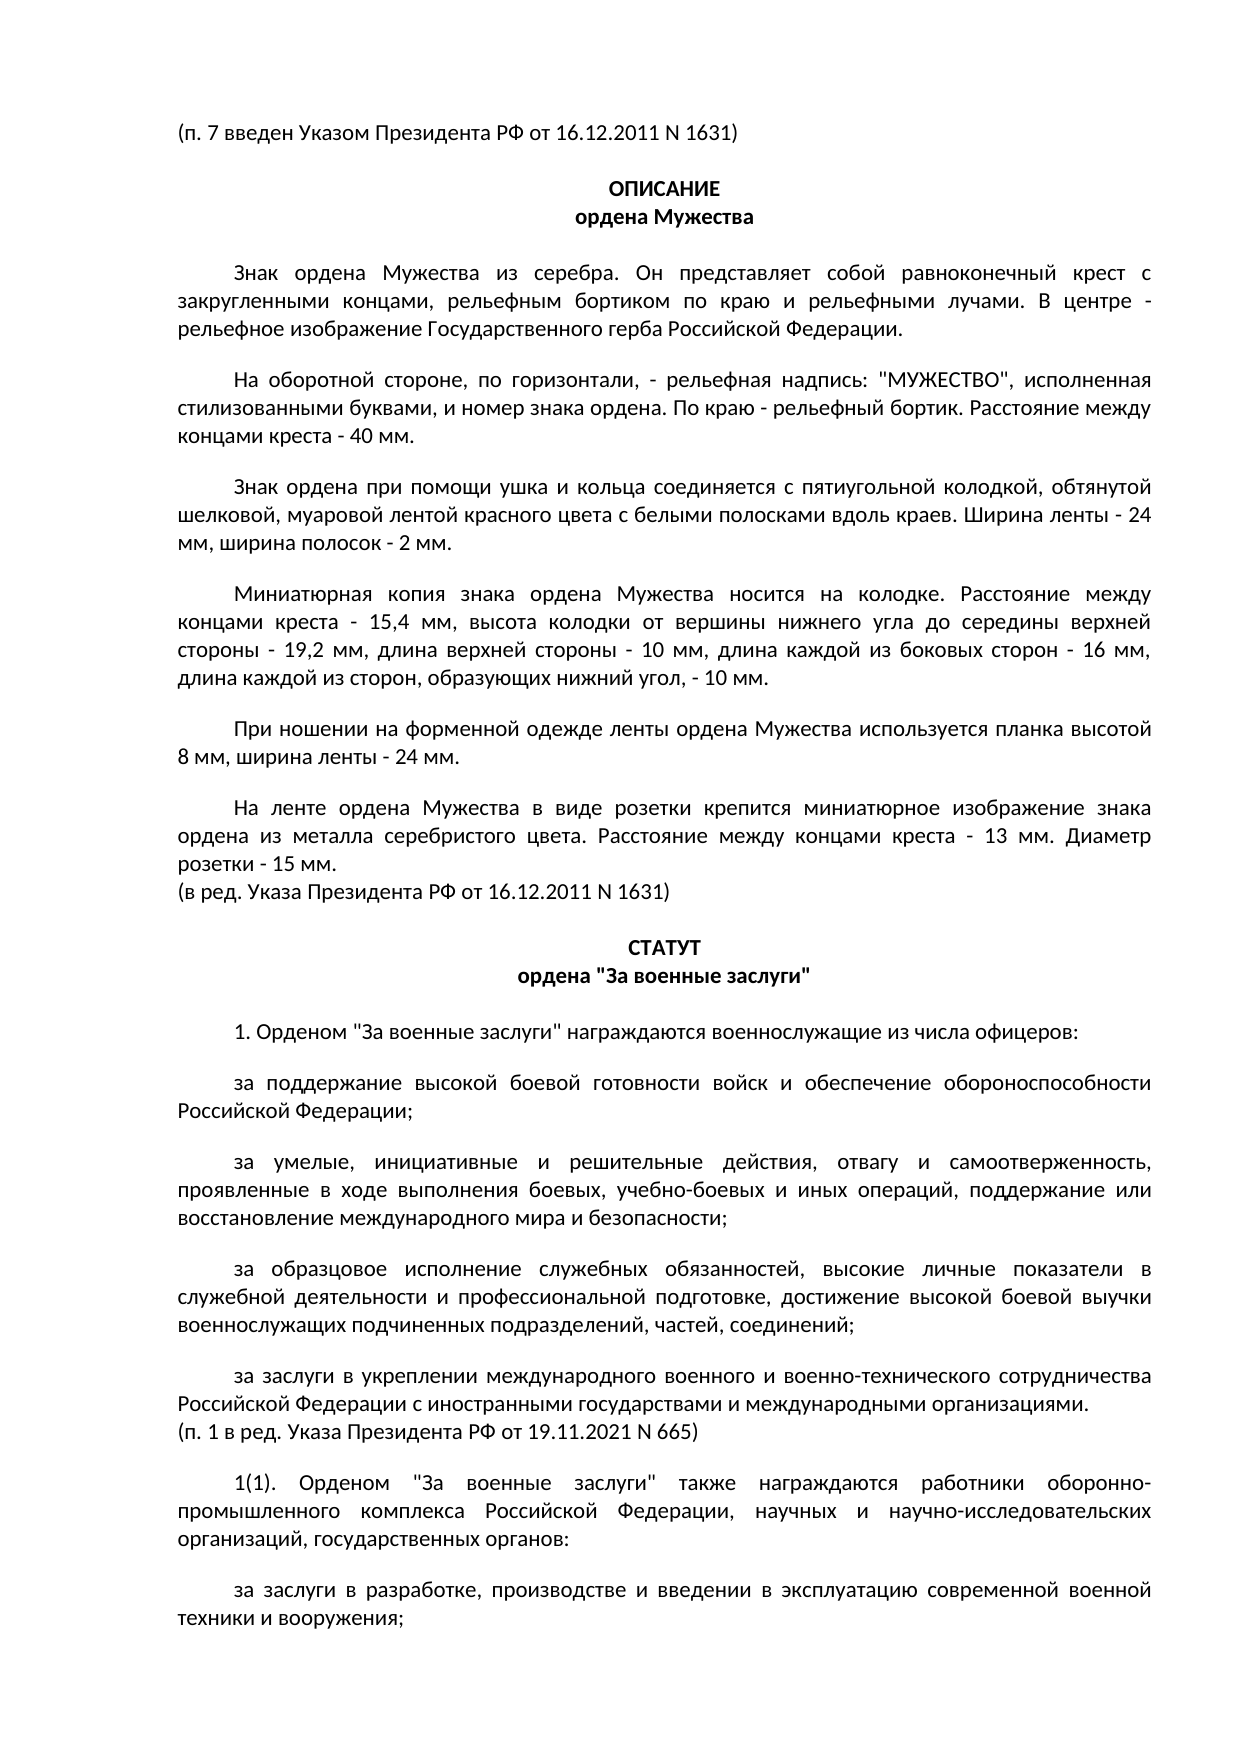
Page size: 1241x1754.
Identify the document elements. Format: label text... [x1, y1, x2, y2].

text (п. 7 введен Указом Президента РФ от 16.12.2011 N 1631) [177, 118, 1152, 146]
text На оборотной стороне, по горизонтали, - рельефная надпись: "МУЖЕСТВО", исполненная стилизованными буквами, и номер знака ордена. По краю - рельефный бортик. Расстояние между концами креста - 40 мм. [177, 365, 1152, 449]
text за заслуги в разработке, производстве и введении в эксплуатацию современной военной техники и вооружения; [177, 1575, 1152, 1631]
text за образцовое исполнение служебных обязанностей, высокие личные показатели в служебной деятельности и профессиональной подготовке, достижение высокой боевой выучки военнослужащих подчиненных подразделений, частей, соединений; [177, 1254, 1152, 1338]
text При ношении на форменной одежде ленты ордена Мужества используется планка высотой 8 мм, ширина ленты - 24 мм. [177, 714, 1152, 770]
title ордена "За военные заслуги" [177, 961, 1152, 989]
text (п. 1 в ред. Указа Президента РФ от 19.11.2021 N 665) [177, 1417, 1152, 1445]
text Знак ордена при помощи ушка и кольца соединяется с пятиугольной колодкой, обтянутой шелковой, муаровой лентой красного цвета с белыми полосками вдоль краев. Ширина ленты - 24 мм, ширина полосок - 2 мм. [177, 472, 1152, 556]
text за заслуги в укреплении международного военного и военно-технического сотрудничества Российской Федерации с иностранными государствами и международными организациями. [177, 1361, 1152, 1417]
title ордена Мужества [177, 202, 1152, 230]
text за умелые, инициативные и решительные действия, отвагу и самоотверженность, проявленные в ходе выполнения боевых, учебно-боевых и иных операций, поддержание или восстановление международного мира и безопасности; [177, 1147, 1152, 1231]
text за поддержание высокой боевой готовности войск и обеспечение обороноспособности Российской Федерации; [177, 1068, 1152, 1124]
text На ленте ордена Мужества в виде розетки крепится миниатюрное изображение знака ордена из металла серебристого цвета. Расстояние между концами креста - 13 мм. Диаметр розетки - 15 мм. [177, 793, 1152, 877]
text 1. Орденом "За военные заслуги" награждаются военнослужащие из числа офицеров: [177, 1017, 1152, 1045]
title СТАТУТ [177, 933, 1152, 961]
text Миниатюрная копия знака ордена Мужества носится на колодке. Расстояние между концами креста - 15,4 мм, высота колодки от вершины нижнего угла до середины верхней стороны - 19,2 мм, длина верхней стороны - 10 мм, длина каждой из боковых сторон - 16 мм, длина каждой из сторон, образующих нижний угол, - 10 мм. [177, 579, 1152, 691]
text Знак ордена Мужества из серебра. Он представляет собой равноконечный крест с закругленными концами, рельефным бортиком по краю и рельефными лучами. В центре - рельефное изображение Государственного герба Российской Федерации. [177, 258, 1152, 342]
text 1(1). Орденом "За военные заслуги" также награждаются работники оборонно-промышленного комплекса Российской Федерации, научных и научно-исследовательских организаций, государственных органов: [177, 1468, 1152, 1552]
title ОПИСАНИЕ [177, 174, 1152, 202]
text (в ред. Указа Президента РФ от 16.12.2011 N 1631) [177, 877, 1152, 905]
